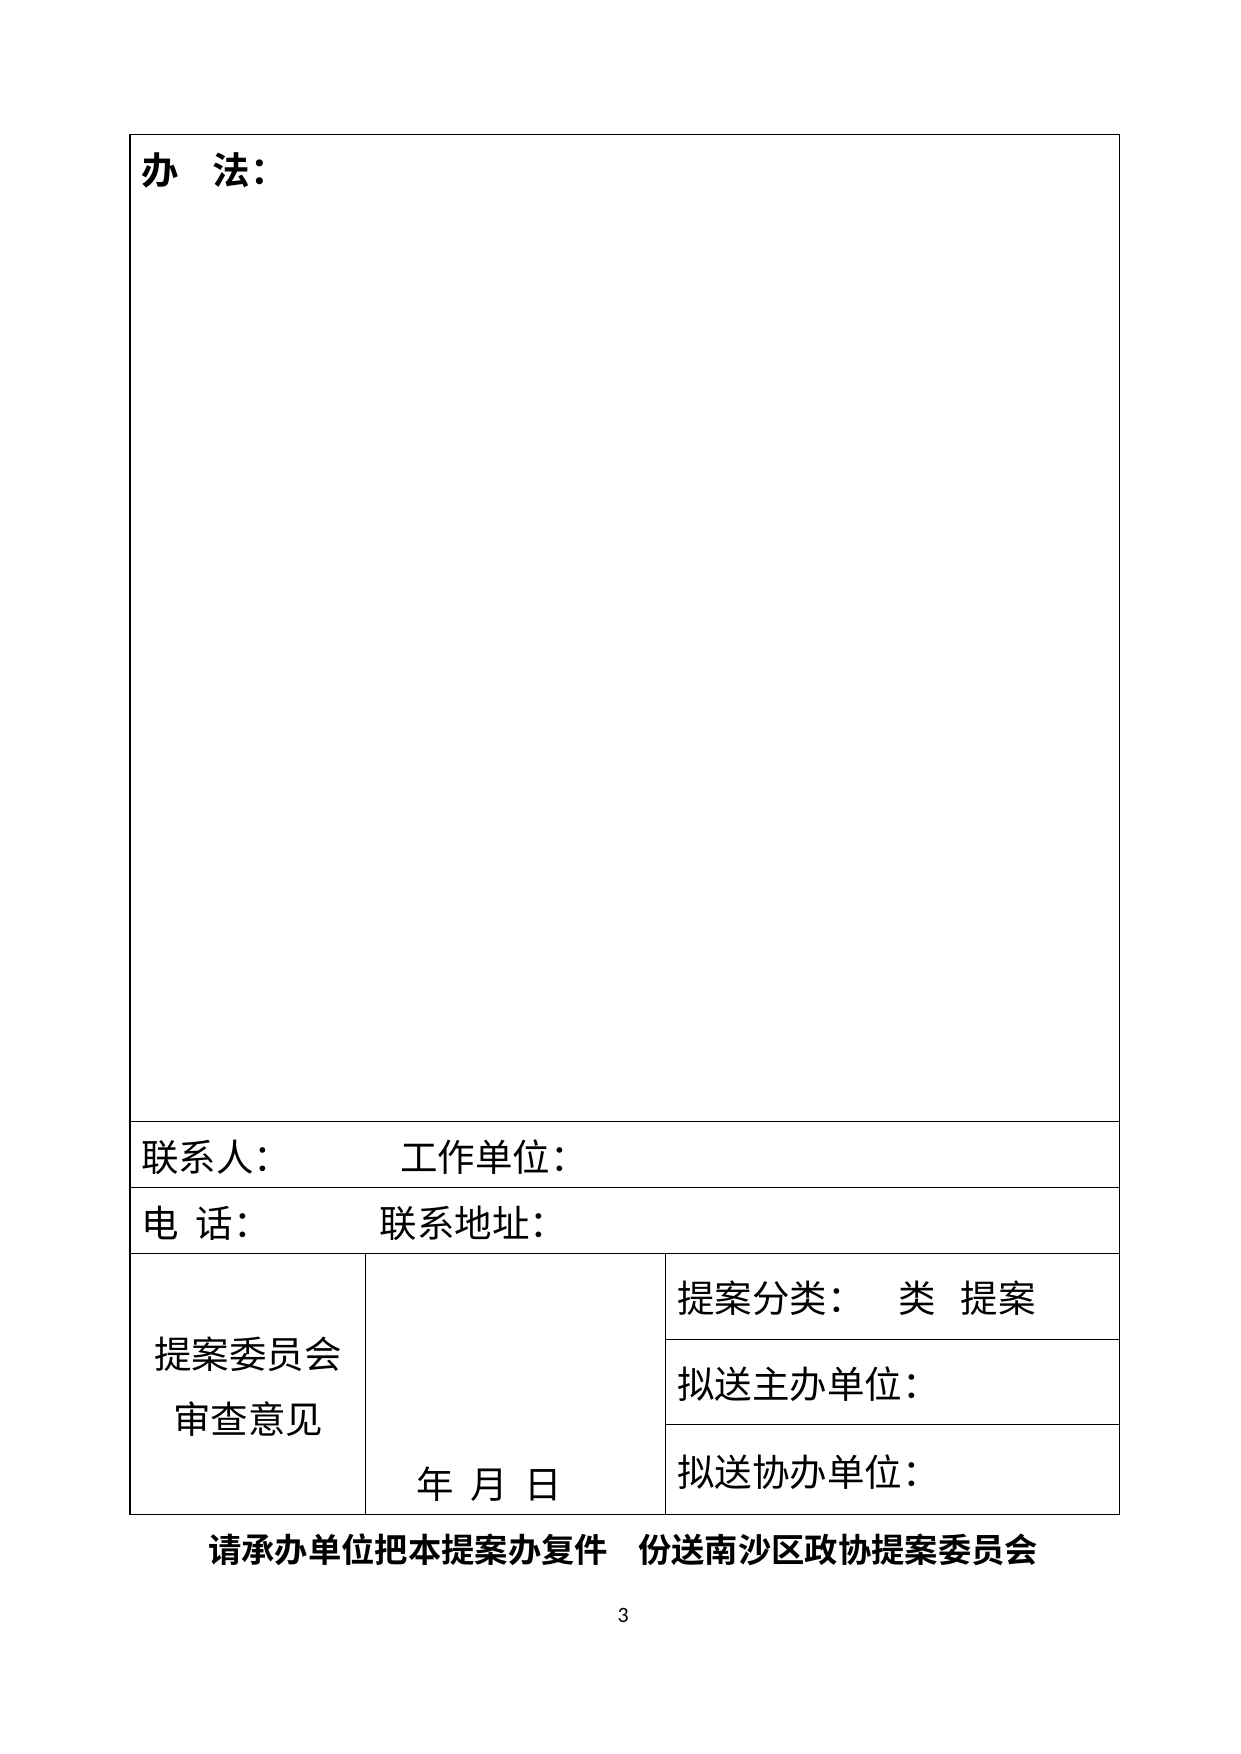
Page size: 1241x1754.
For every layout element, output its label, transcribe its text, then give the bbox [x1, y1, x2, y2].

table_cell 提案委员会 审查意见 [131, 1254, 365, 1514]
table_cell 拟送协办单位： [666, 1425, 1119, 1514]
table_cell 联系人： 工作单位： [131, 1122, 1119, 1187]
table_cell 拟送主办单位： [666, 1340, 1119, 1424]
table_cell 提案分类： 类 提案 [666, 1254, 1119, 1338]
text 请承办单位把本提案办复件 份送南沙区政协提案委员会 [159, 1515, 1087, 1580]
table_cell 电 话： 联系地址： [131, 1188, 1119, 1253]
table_header 办 法： [131, 135, 1119, 1121]
table_cell 年 月 日 [366, 1254, 665, 1514]
